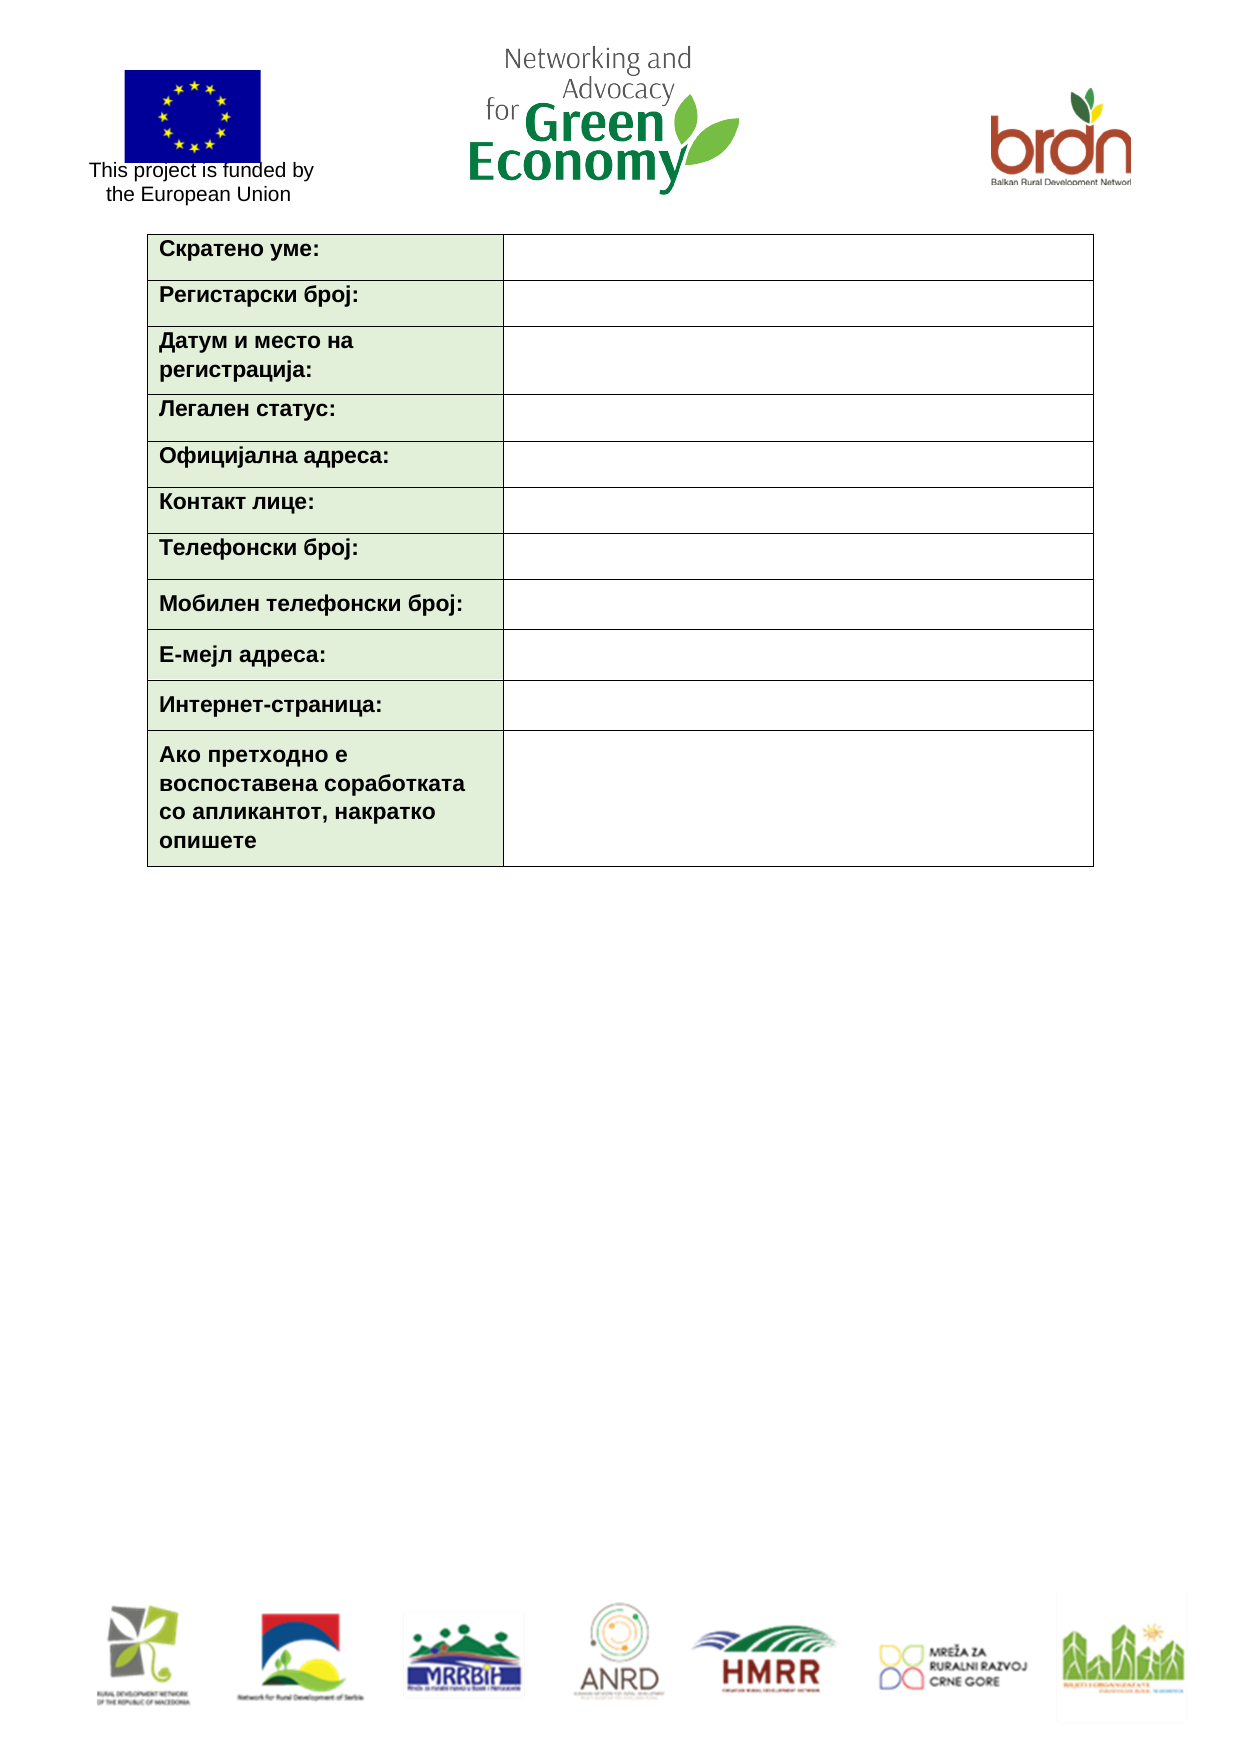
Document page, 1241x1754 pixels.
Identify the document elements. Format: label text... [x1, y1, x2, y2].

table_cell [504, 580, 1093, 629]
table_cell [504, 630, 1093, 679]
table_cell Е-мејл адреса: [148, 630, 503, 679]
table_cell Телефонски број: [148, 534, 503, 579]
table_cell Интернет-страница: [148, 681, 503, 730]
table_cell Скратено уме: [148, 235, 503, 280]
table_cell [504, 235, 1093, 280]
picture [990, 87, 1131, 185]
table_cell [504, 534, 1093, 579]
table_cell Легален статус: [148, 395, 503, 441]
picture [470, 44, 740, 195]
table_cell Мобилен телефонски број: [148, 580, 503, 629]
table_cell Регистарски број: [148, 281, 503, 326]
picture [123, 70, 261, 161]
picture [96, 1593, 1188, 1726]
table_cell [504, 681, 1093, 730]
table_cell [504, 488, 1093, 533]
table_cell Ако претходно е воспоставена соработката со апликантот, накратко опишете [148, 731, 503, 866]
table_cell [504, 327, 1093, 394]
table_cell Контакт лице: [148, 488, 503, 533]
table_cell [504, 442, 1093, 487]
table_cell Датум и место на регистрација: [148, 327, 503, 394]
table_cell [504, 281, 1093, 326]
table_cell Официјална адреса: [148, 442, 503, 487]
table_cell [504, 731, 1093, 866]
table_cell [504, 395, 1093, 441]
